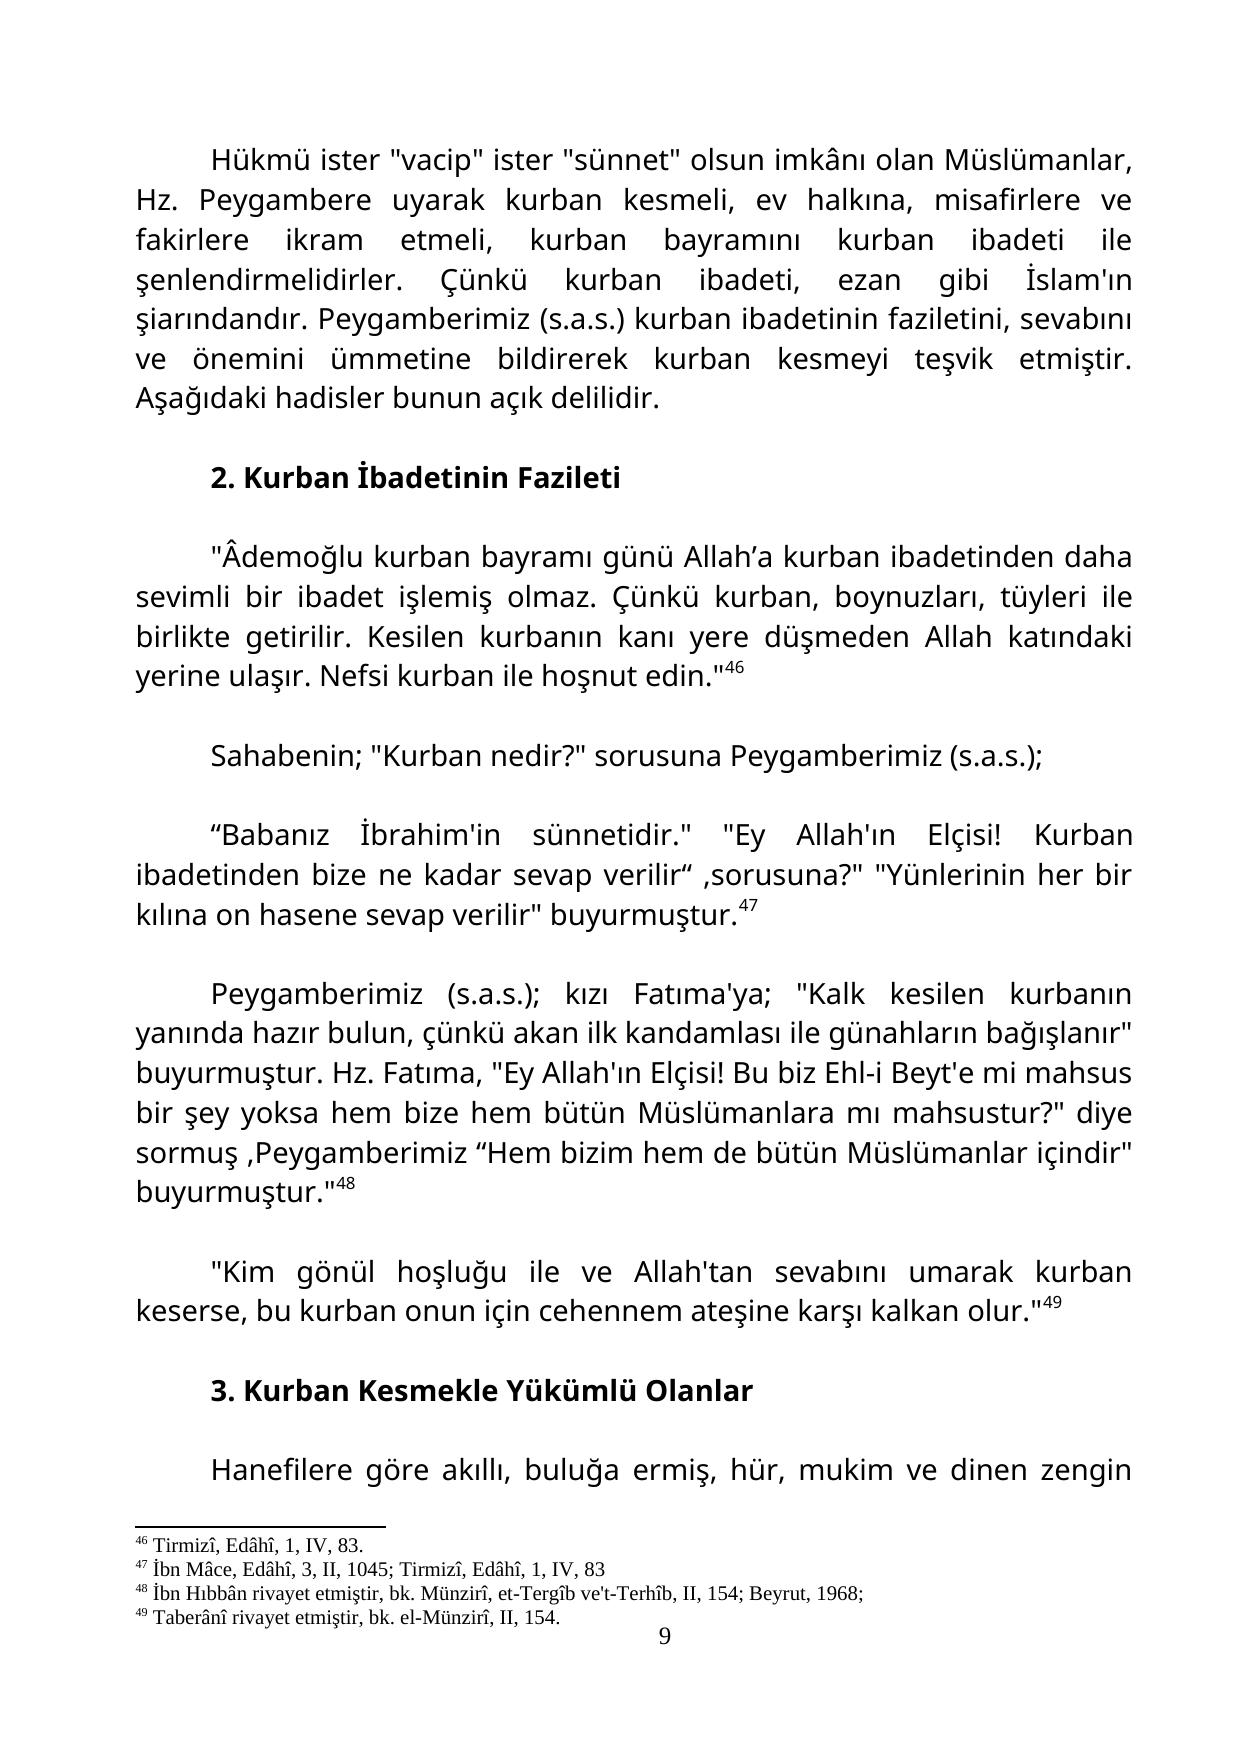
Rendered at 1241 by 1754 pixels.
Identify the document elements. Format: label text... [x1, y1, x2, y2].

text “Babanız İbrahim'in sünnetidir." "Ey Allah'ın Elçisi! Kurban ibadetinden bize ne kadar sevap verilir“ ,sorusuna?" "Yünlerinin her bir kılına on hasene sevap verilir" buyurmuştur. [135, 814, 1134, 933]
text "Âdemoğlu kurban bayramı günü Allah’a kurban ibadetinden daha sevimli bir ibadet işlemiş olmaz. Çünkü kurban, boynuzları, tüyleri ile birlikte getirilir. Kesilen kurbanın kanı yere düşmeden Allah katındaki yerine ulaşır. Nefsi kurban ile hoşnut edin." [135, 537, 1134, 695]
text "Kim gönül hoşluğu ile ve Allah'tan sevabını umarak kurban keserse, bu kurban onun için cehennem ateşine karşı kalkan olur." [135, 1251, 1134, 1330]
text Hükmü ister "vacip" ister "sünnet" olsun imkânı olan Müslümanlar, Hz. Peygambere uyarak kurban kesmeli, ev halkına, misafirlere ve fakirlere ikram etmeli, kurban bayramını kurban ibadeti ile şenlendirmelidirler. Çünkü kurban ibadeti, ezan gibi İslam'ın şiarındandır. Peygamberimiz (s.a.s.) kurban ibadetinin faziletini, sevabını ve önemini ümmetine bildirerek kurban kesmeyi teşvik etmiştir. Aşağıdaki hadisler bunun açık delilidir. [135, 140, 1134, 417]
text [135, 1449, 1134, 1489]
text 3. Kurban Kesmekle Yükümlü Olanlar [135, 1370, 1134, 1410]
text 2. Kurban İbadetinin Fazileti [135, 457, 1134, 497]
text Sahabenin; "Kurban nedir?" sorusuna Peygamberimiz (s.a.s.); [135, 735, 1134, 775]
text Peygamberimiz (s.a.s.); kızı Fatıma'ya; "Kalk kesilen kurbanın yanında hazır bulun, çünkü akan ilk kandamlası ile günahların bağışlanır" buyurmuştur. Hz. Fatıma, "Ey Allah'ın Elçisi! Bu biz Ehl-i Beyt'e mi mahsus bir şey yoksa hem bize hem bütün Müslümanlara mı mahsustur?" diye sormuş ,Peygamberimiz “Hem bizim hem de bütün Müslümanlar içindir" buyurmuştur." [135, 973, 1134, 1211]
